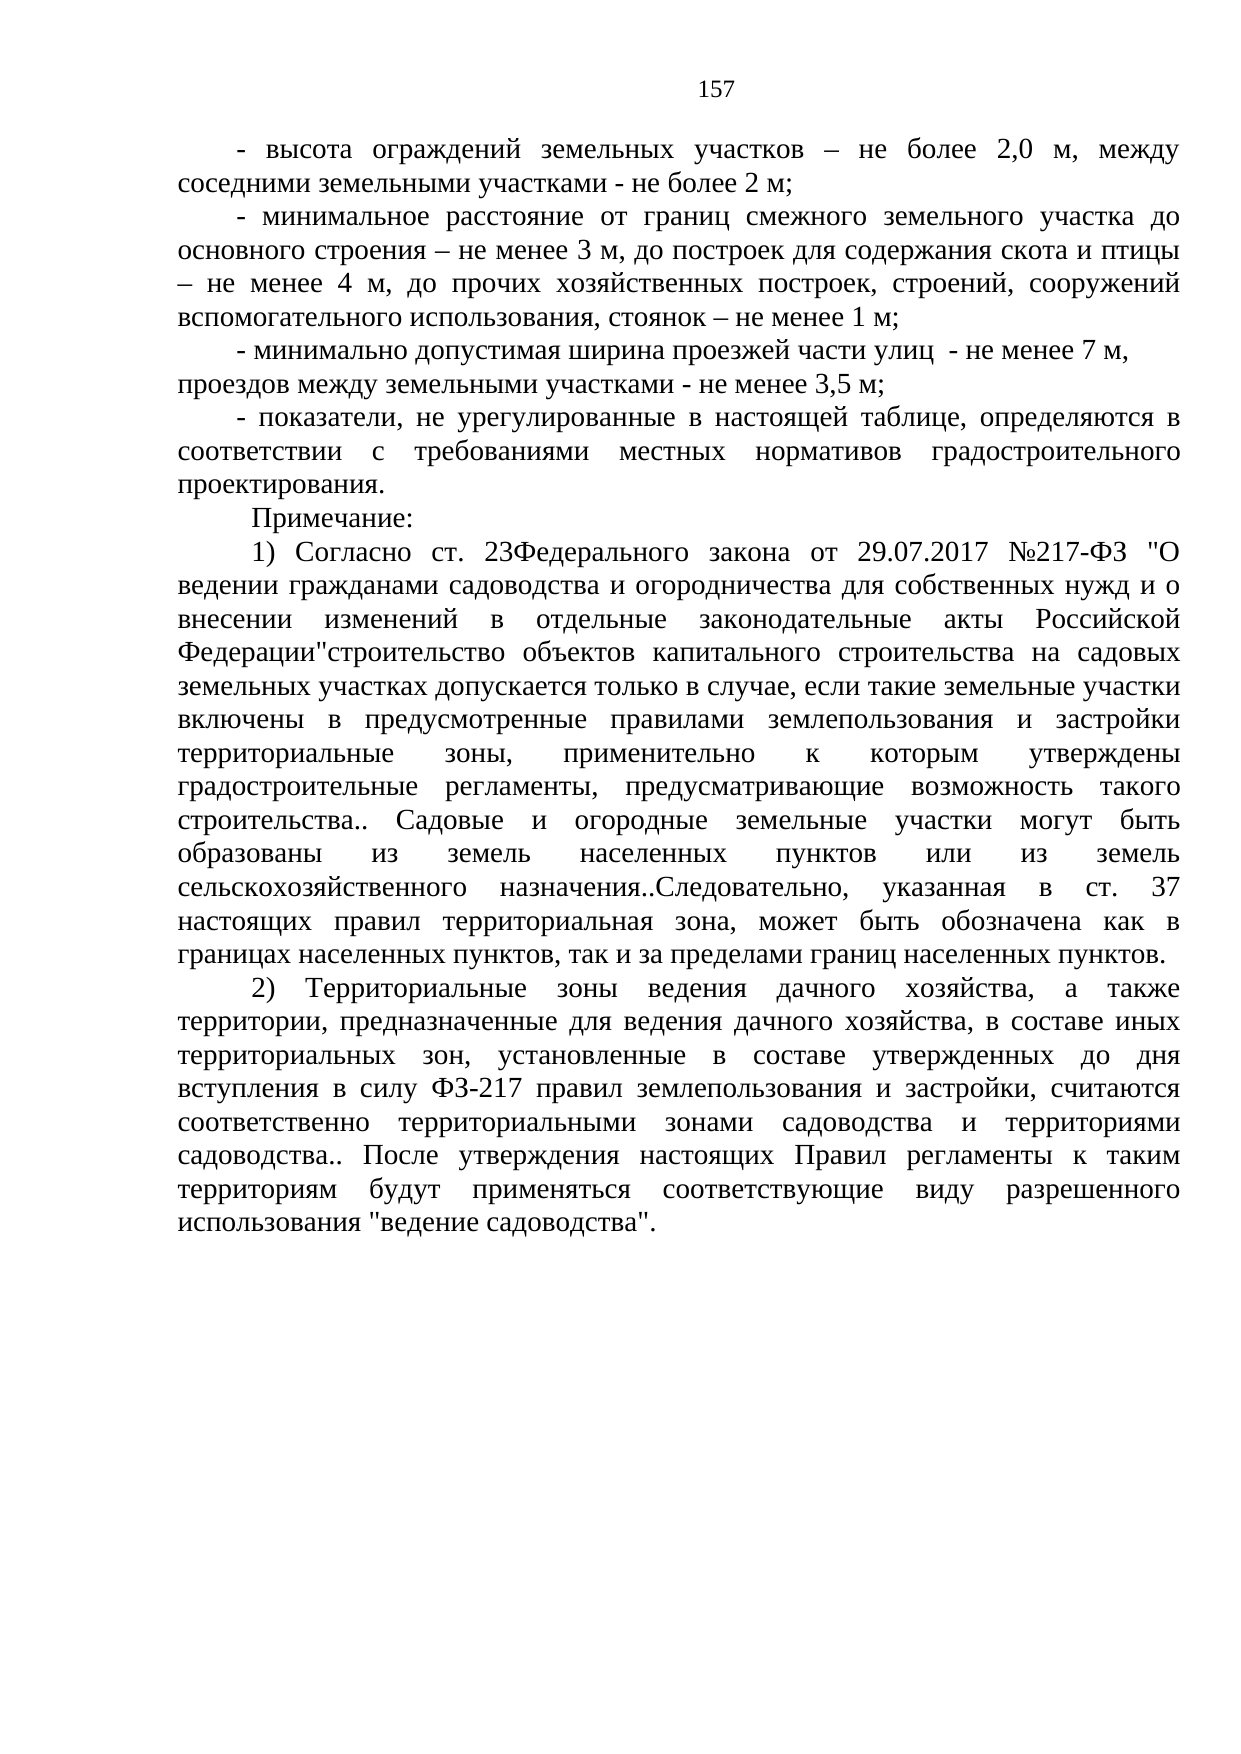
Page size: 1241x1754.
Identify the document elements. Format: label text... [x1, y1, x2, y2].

text - минимальное расстояние от границ смежного земельного участка до основного строения – не менее 3 м, до построек для содержания скота и птицы – не менее 4 м, до прочих хозяйственных построек, строений, сооружений вспомогательного использования, стоянок – не менее 1 м; [177, 198, 1181, 332]
text - показатели, не урегулированные в настоящей таблице, определяются в соответствии с требованиями местных нормативов градостроительного проектирования. [177, 399, 1181, 500]
text 1) Согласно ст. 23Федерального закона от 29.07.2017 №217-ФЗ "О ведении гражданами садоводства и огородничества для собственных нужд и о внесении изменений в отдельные законодательные акты Российской Федерации"строительство объектов капитального строительства на садовых земельных участках допускается только в случае, если такие земельные участки включены в предусмотренные правилами землепользования и застройки территориальные зоны, применительно к которым утверждены градостроительные регламенты, предусматривающие возможность такого строительства.. Садовые и огородные земельные участки могут быть образованы из земель населенных пунктов или из земель сельскохозяйственного назначения..Следовательно, указанная в ст. 37 настоящих правил территориальная зона, может быть обозначена как в границах населенных пунктов, так и за пределами границ населенных пунктов. [177, 534, 1181, 970]
text - минимально допустимая ширина проезжей части улиц - не менее 7 м, проездов между земельными участками - не менее 3,5 м; [177, 332, 1181, 399]
text - высота ограждений земельных участков – не более 2,0 м, между соседними земельными участками - не более 2 м; [177, 131, 1181, 198]
text 2) Территориальные зоны ведения дачного хозяйства, а также территории, предназначенные для ведения дачного хозяйства, в составе иных территориальных зон, установленные в составе утвержденных до дня вступления в силу ФЗ-217 правил землепользования и застройки, считаются соответственно территориальными зонами садоводства и территориями садоводства.. После утверждения настоящих Правил регламенты к таким территориям будут применяться соответствующие виду разрешенного использования "ведение садоводства". [177, 970, 1181, 1238]
text Примечание: [177, 500, 1181, 534]
